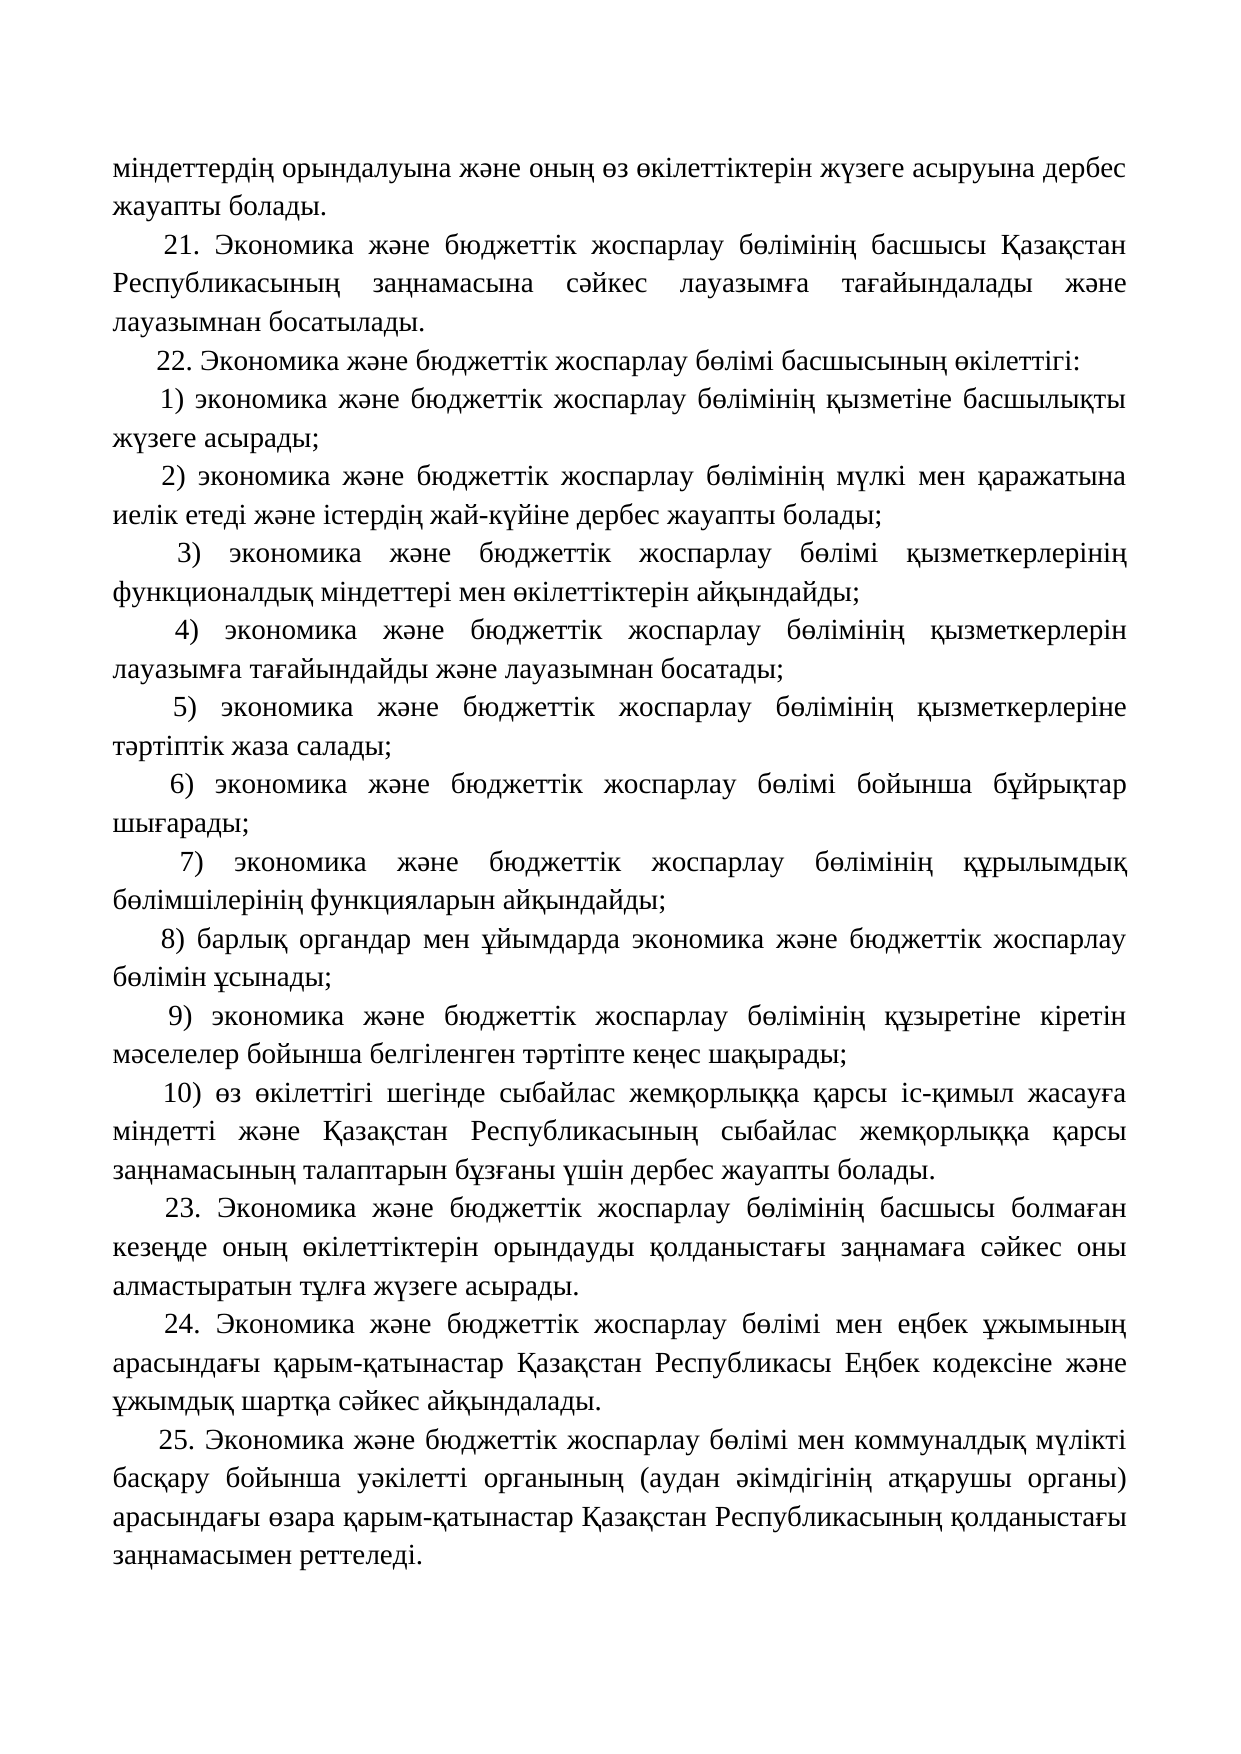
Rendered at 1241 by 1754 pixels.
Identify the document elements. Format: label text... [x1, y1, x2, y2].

text 21. Экономика және бюджеттік жоспарлау бөлімінің басшысы Қазақстан Республикасының заңнамасына сәйкес лауазымға тағайындалады және лауазымнан босатылады. [112, 227, 1128, 338]
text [112, 150, 1128, 222]
text 9) экономика және бюджеттік жоспарлау бөлімінің құзыретіне кіретін мәселелер бойынша белгіленген тәртіпте кеңес шақырады; [112, 998, 1128, 1070]
text 6) экономика және бюджеттік жоспарлау бөлімі бойынша бұйрықтар шығарады; [112, 767, 1128, 839]
text 3) экономика және бюджеттік жоспарлау бөлімі қызметкерлерінің функционалдық міндеттері мен өкілеттіктерін айқындайды; [112, 535, 1128, 607]
text 4) экономика және бюджеттік жоспарлау бөлімінің қызметкерлерін лауазымға тағайындайды және лауазымнан босатады; [112, 612, 1128, 684]
text 22. Экономика және бюджеттік жоспарлау бөлімі басшысының өкілеттігі: [112, 343, 1128, 376]
text 1) экономика және бюджеттік жоспарлау бөлімінің қызметіне басшылықты жүзеге асырады; [112, 381, 1128, 453]
text 5) экономика және бюджеттік жоспарлау бөлімінің қызметкерлеріне тәртіптік жаза салады; [112, 689, 1128, 762]
text 2) экономика және бюджеттік жоспарлау бөлімінің мүлкі мен қаражатына иелік етеді және істердің жай-күйіне дербес жауапты болады; [112, 458, 1128, 530]
text 23. Экономика және бюджеттік жоспарлау бөлімінің басшысы болмаған кезеңде оның өкілеттіктерін орындауды қолданыстағы заңнамаға сәйкес оны алмастыратын тұлға жүзеге асырады. [112, 1191, 1128, 1301]
text 25. Экономика және бюджеттік жоспарлау бөлімі мен коммуналдық мүлікті басқару бойынша уәкілетті органының (аудан әкімдігінің атқарушы органы) арасындағы өзара қарым-қатынастар Қазақстан Республикасының қолданыстағы заңнамасымен реттеледі. [112, 1422, 1128, 1571]
text 24. Экономика және бюджеттік жоспарлау бөлімі мен еңбек ұжымының арасындағы қарым-қатынастар Қазақстан Республикасы Еңбек кодексіне және ұжымдық шартқа сәйкес айқындалады. [112, 1306, 1128, 1417]
text 7) экономика және бюджеттік жоспарлау бөлімінің құрылымдық бөлімшілерінің функцияларын айқындайды; [112, 844, 1128, 916]
text 10) өз өкілеттігі шегінде сыбайлас жемқорлыққа қарсы іс-қимыл жасауға міндетті және Қазақстан Республикасының сыбайлас жемқорлыққа қарсы заңнамасының талаптарын бұзғаны үшін дербес жауапты болады. [112, 1075, 1128, 1186]
text 8) барлық органдар мен ұйымдарда экономика және бюджеттік жоспарлау бөлімін ұсынады; [112, 921, 1128, 993]
